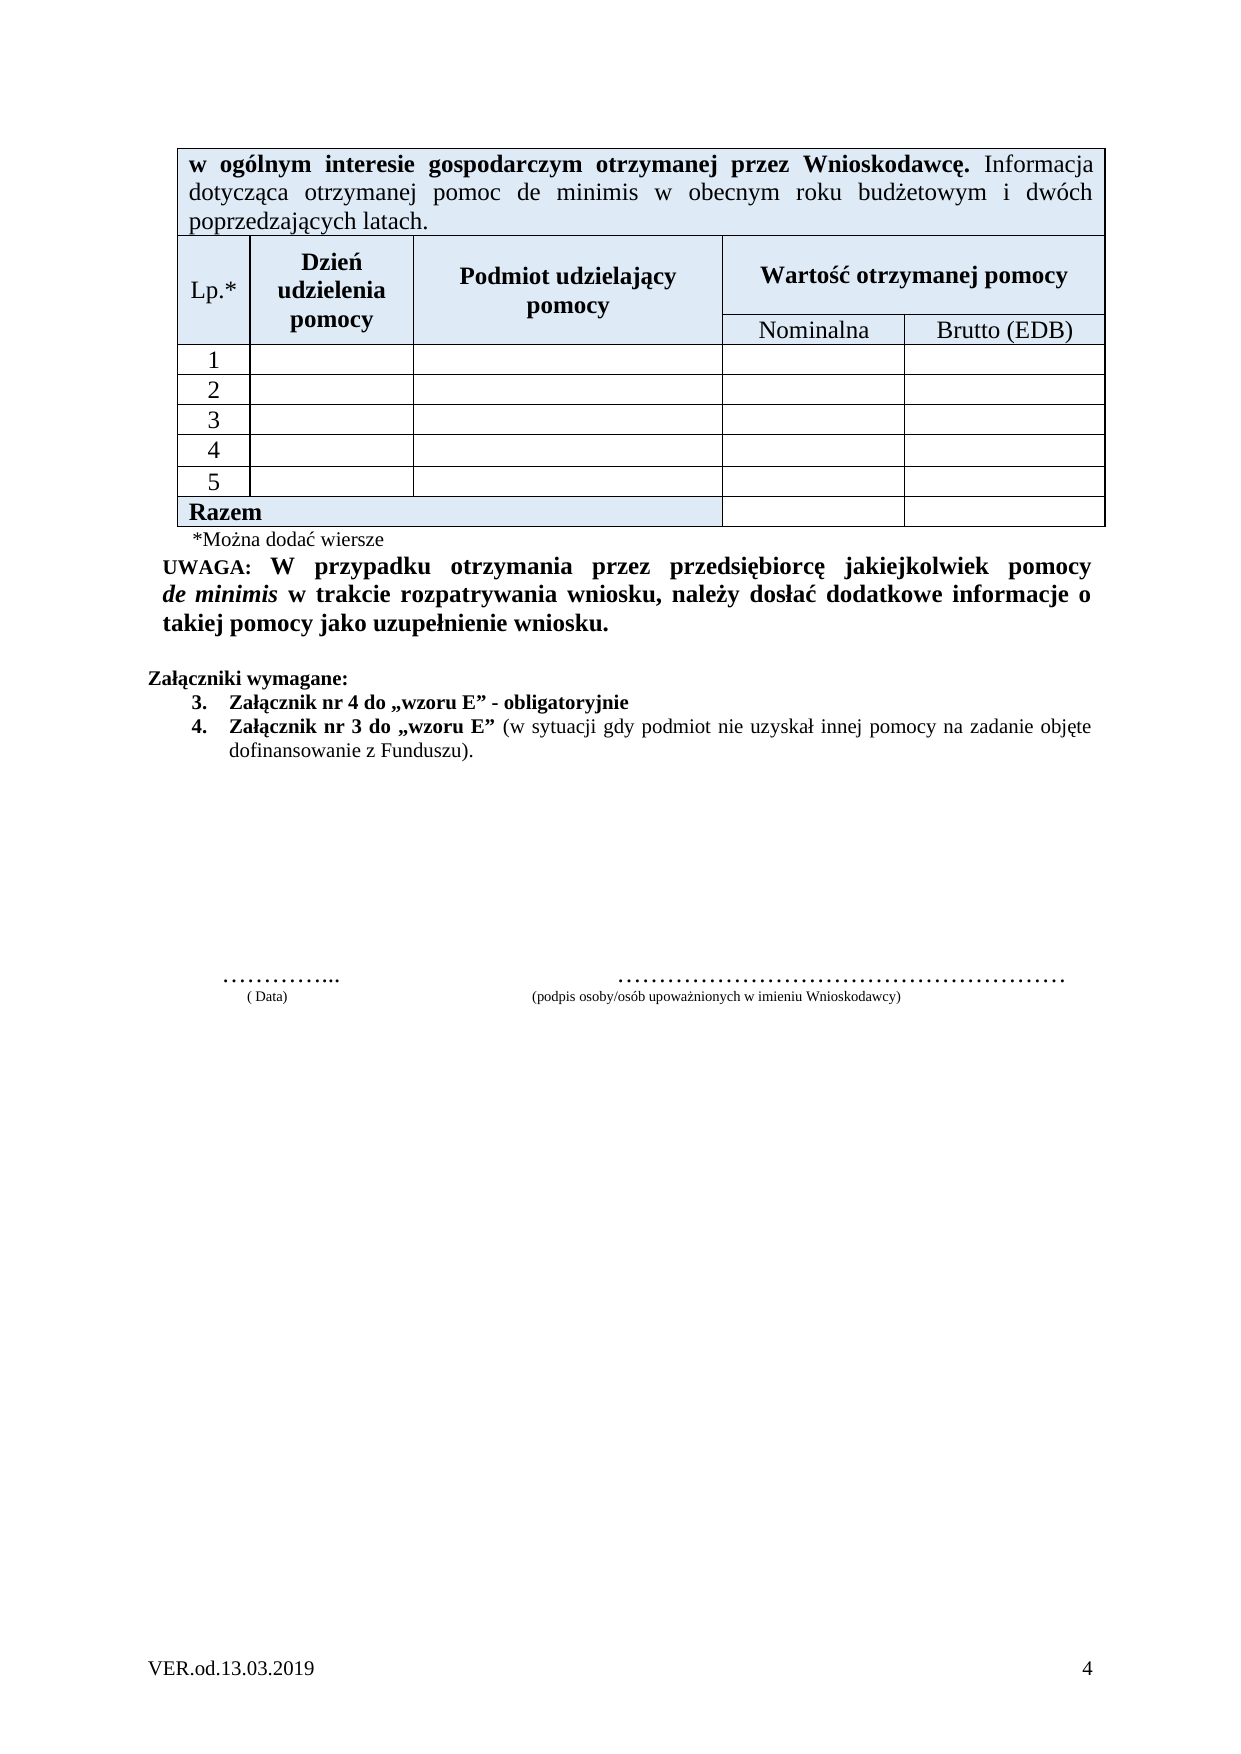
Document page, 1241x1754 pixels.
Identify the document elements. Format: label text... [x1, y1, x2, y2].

table_cell [905, 345, 1104, 374]
table_cell 3 [178, 405, 249, 434]
table_cell Nominalna [723, 315, 904, 344]
table_cell [251, 467, 413, 496]
table_cell Brutto (EDB) [905, 315, 1104, 344]
table_cell [251, 405, 413, 434]
table_cell [414, 467, 722, 496]
text …………... ……………………………………………… [221, 959, 1093, 987]
list Załącznik nr 4 do „wzoru E” - obligatoryjnie [191, 690, 1093, 714]
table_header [178, 149, 1104, 235]
text ( Data) (podpis osoby/osób upoważnionych w imieniu Wnioskodawcy) [191, 987, 1093, 1016]
table_cell Dzień udzielenia pomocy [251, 236, 413, 344]
table_cell [905, 405, 1104, 434]
table_cell [414, 405, 722, 434]
text Załączniki wymagane: [148, 666, 1093, 690]
table_cell Wartość otrzymanej pomocy [723, 236, 1104, 314]
table_cell Podmiot udzielający pomocy [414, 236, 722, 344]
table_cell 1 [178, 345, 249, 374]
text UWAGA: W przypadku otrzymania przez przedsiębiorcę jakiejkolwiek pomocy de minimis w trakcie rozpatrywania wniosku, należy dosłać dodatkowe informacje o takiej pomocy jako uzupełnienie wniosku. [162, 551, 1093, 637]
table_cell [251, 345, 413, 374]
table_cell Razem [178, 497, 722, 526]
table_cell [905, 497, 1104, 526]
table_cell 2 [178, 375, 249, 404]
table_cell [723, 375, 904, 404]
list Załącznik nr 3 do „wzoru E” (w sytuacji gdy podmiot nie uzyskał innej pomocy na zadanie objęte dofinansowanie z Funduszu). [191, 714, 1093, 762]
table_cell [905, 435, 1104, 466]
table_cell [414, 345, 722, 374]
table_cell 5 [178, 467, 249, 496]
table_cell [905, 375, 1104, 404]
table_cell [723, 497, 904, 526]
text *Można dodać wiersze [192, 527, 1093, 551]
table_cell [723, 405, 904, 434]
table_cell [905, 467, 1104, 496]
table_cell [723, 467, 904, 496]
table_cell [723, 435, 904, 466]
table_cell [251, 435, 413, 466]
table_cell [723, 345, 904, 374]
table_cell [251, 375, 413, 404]
table_cell Lp.* [178, 236, 249, 344]
table_cell 4 [178, 435, 249, 466]
table_cell [414, 435, 722, 466]
table_cell [414, 375, 722, 404]
